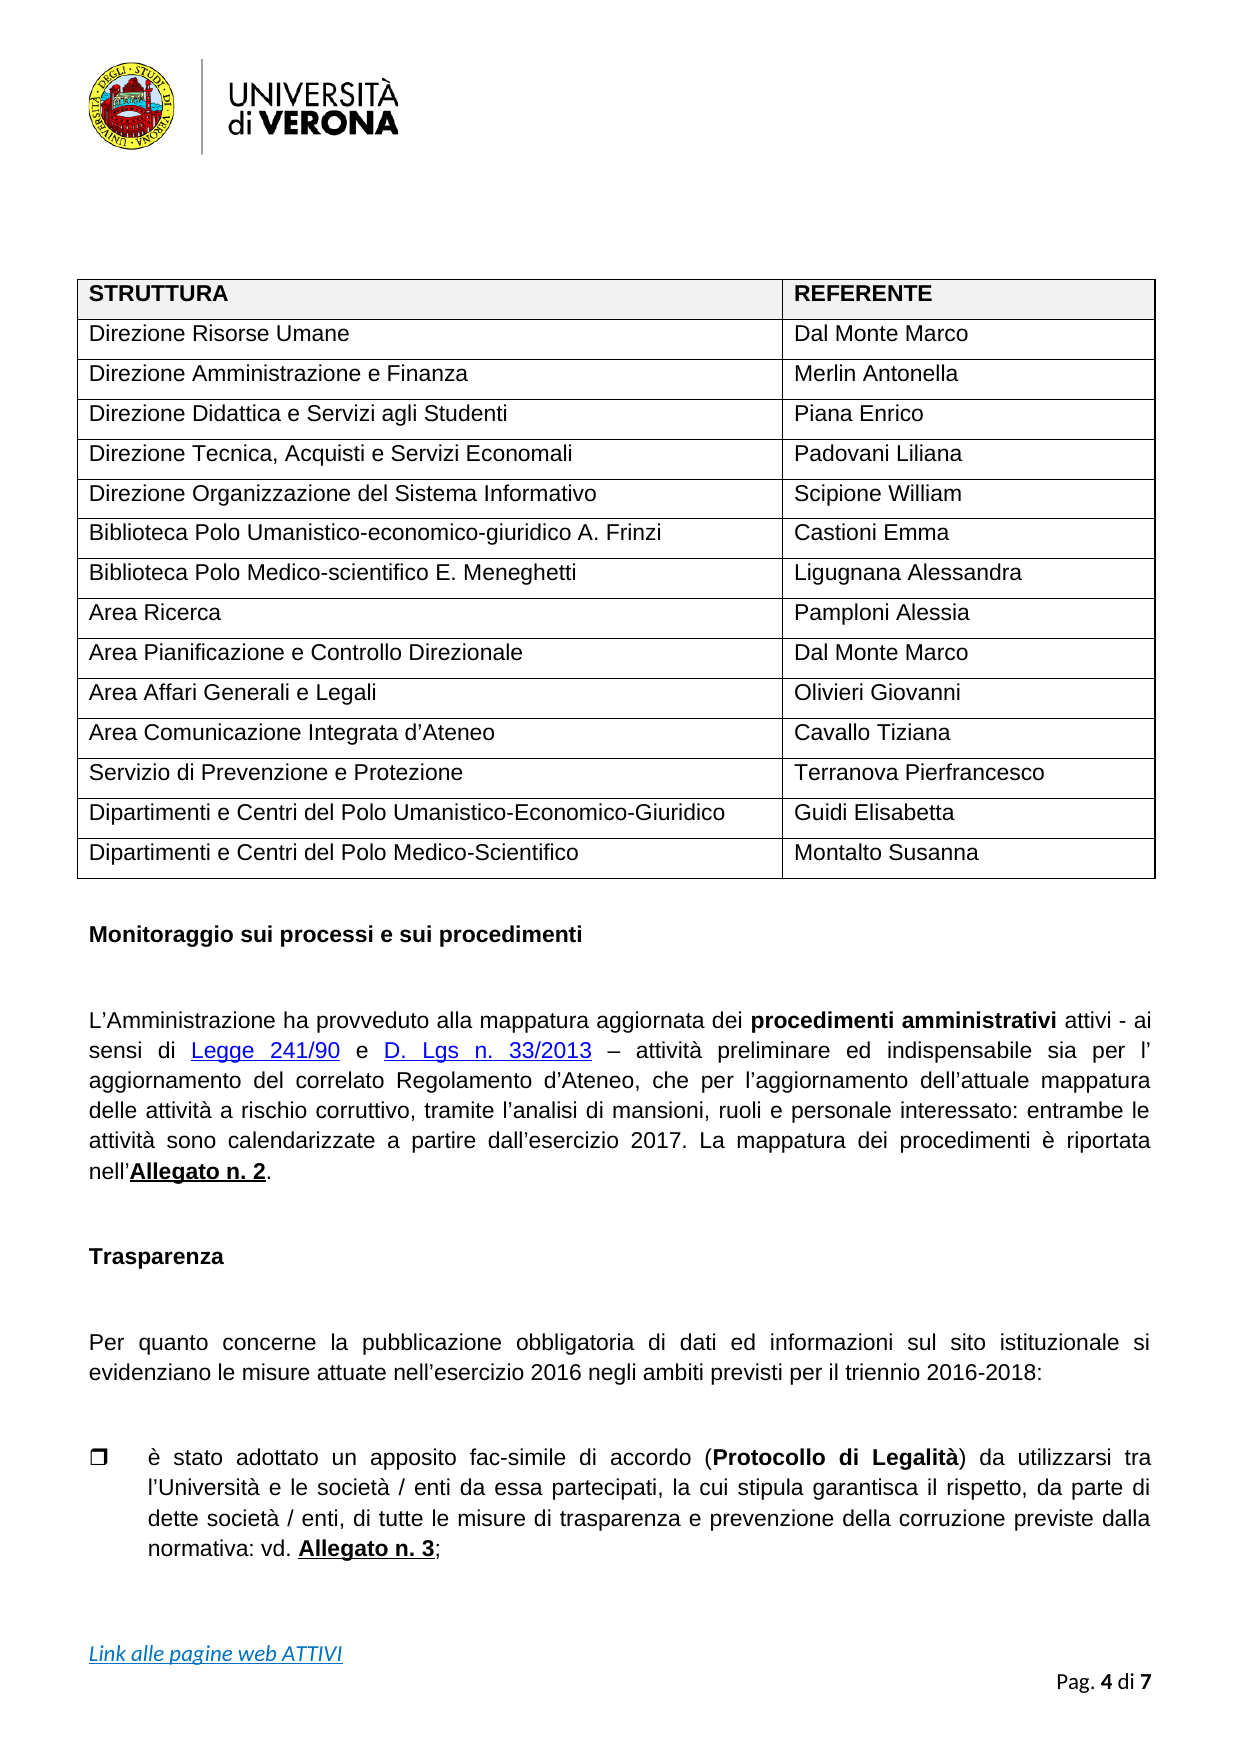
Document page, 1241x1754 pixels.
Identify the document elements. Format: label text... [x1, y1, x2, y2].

table_cell Ligugnana Alessandra [783, 559, 1154, 598]
list è stato adottato un apposito fac-simile di accordo (Protocollo di Legalità) da utilizzarsi tra l’Università e le società / enti da essa partecipati, la cui stipula garantisca il rispetto, da parte di dette società / enti, di tutte le misure di trasparenza e prevenzione della corruzione previste dalla normativa: vd. Allegato n. 3; [89, 1444, 1152, 1561]
table_header STRUTTURA [78, 280, 782, 319]
table_cell Piana Enrico [783, 400, 1154, 438]
table_cell Merlin Antonella [783, 360, 1154, 399]
table_cell Olivieri Giovanni [783, 679, 1154, 718]
table_header REFERENTE [783, 280, 1154, 319]
table_cell Montalto Susanna [783, 839, 1154, 877]
table_cell Scipione William [783, 480, 1154, 518]
table_cell Area Comunicazione Integrata d’Ateneo [78, 719, 782, 758]
table_cell Cavallo Tiziana [783, 719, 1154, 758]
table_cell Area Ricerca [78, 599, 782, 638]
table_cell Guidi Elisabetta [783, 799, 1154, 837]
table_cell Direzione Didattica e Servizi agli Studenti [78, 400, 782, 438]
table_cell Dipartimenti e Centri del Polo Medico-Scientifico [78, 839, 782, 877]
table_cell Servizio di Prevenzione e Protezione [78, 759, 782, 798]
table_cell Direzione Risorse Umane [78, 320, 782, 359]
table_cell Pamploni Alessia [783, 599, 1154, 638]
text Monitoraggio sui processi e sui procedimenti [89, 921, 1152, 947]
table_cell Terranova Pierfrancesco [783, 759, 1154, 798]
text Trasparenza [89, 1243, 1152, 1269]
table_cell Area Pianificazione e Controllo Direzionale [78, 639, 782, 678]
table_cell Area Affari Generali e Legali [78, 679, 782, 718]
table_cell Dal Monte Marco [783, 320, 1154, 359]
table_cell Castioni Emma [783, 519, 1154, 558]
picture [88, 59, 399, 155]
text Per quanto concerne la pubblicazione obbligatoria di dati ed informazioni sul sito istituzionale si evidenziano le misure attuate nell’esercizio 2016 negli ambiti previsti per il triennio 2016-2018: [89, 1328, 1152, 1385]
table_cell Biblioteca Polo Umanistico-economico-giuridico A. Frinzi [78, 519, 782, 558]
table_cell Direzione Amministrazione e Finanza [78, 360, 782, 399]
table_cell Direzione Tecnica, Acquisti e Servizi Economali [78, 440, 782, 478]
table_cell Direzione Organizzazione del Sistema Informativo [78, 480, 782, 518]
table_cell Dal Monte Marco [783, 639, 1154, 678]
text L’Amministrazione ha provveduto alla mappatura aggiornata dei procedimenti amministrativi attivi - ai sensi di Legge 241/90 e D. Lgs n. 33/2013 – attività preliminare ed indispensabile sia per l’ aggiornamento del correlato Regolamento d’Ateneo, che per l’aggiornamento dell’attuale mappatura delle attività a rischio corruttivo, tramite l’analisi di mansioni, ruoli e personale interessato: entrambe le attività sono calendarizzate a partire dall’esercizio 2017. La mappatura dei procedimenti è riportata nell’Allegato n. 2. [89, 1007, 1152, 1184]
table_cell Dipartimenti e Centri del Polo Umanistico-Economico-Giuridico [78, 799, 782, 837]
table_cell Padovani Liliana [783, 440, 1154, 478]
table_cell Biblioteca Polo Medico-scientifico E. Meneghetti [78, 559, 782, 598]
